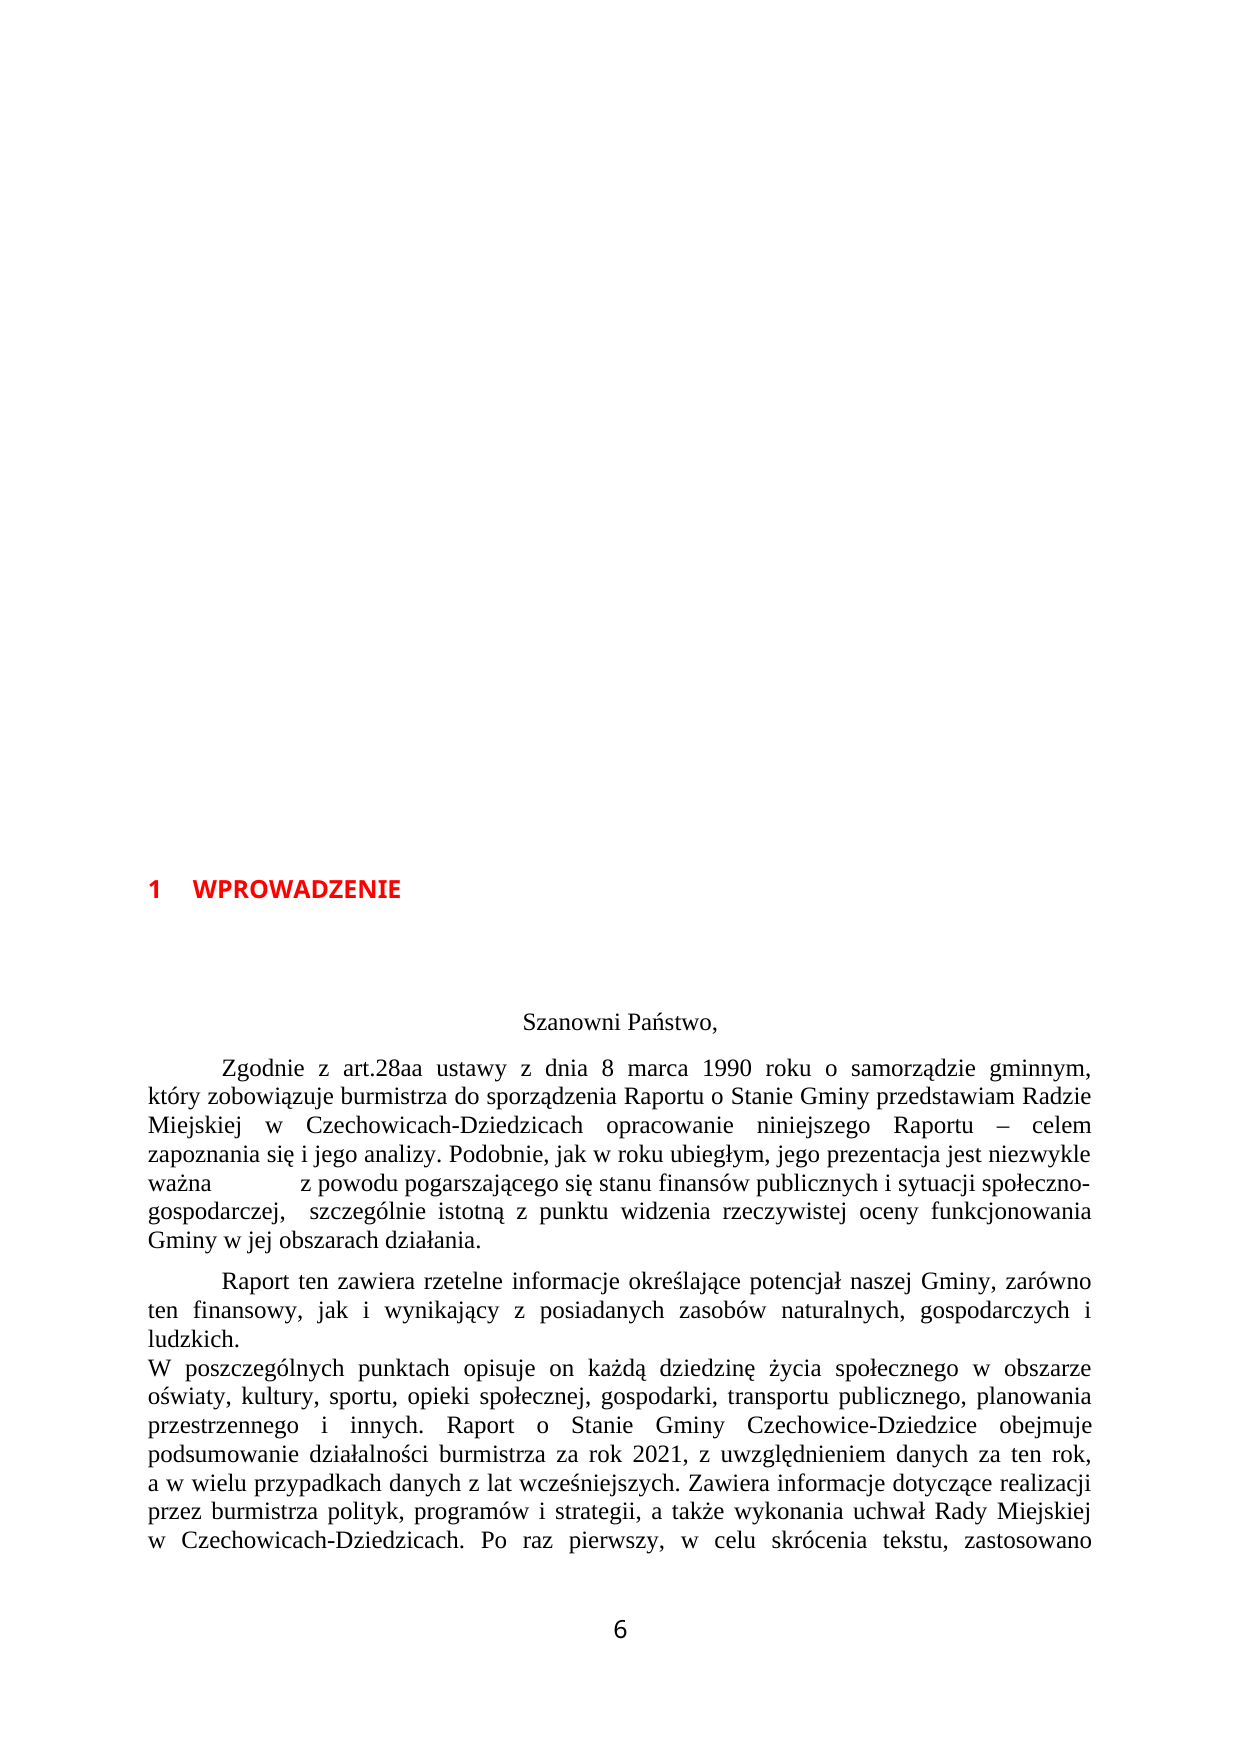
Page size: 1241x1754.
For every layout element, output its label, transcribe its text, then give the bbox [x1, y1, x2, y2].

text Zgodnie z art.28aa ustawy z dnia 8 marca 1990 roku o samorządzie gminnym, który zobowiązuje burmistrza do sporządzenia Raportu o Stanie Gminy przedstawiam Radzie Miejskiej w Czechowicach-Dziedzicach opracowanie niniejszego Raportu – celem zapoznania się i jego analizy. Podobnie, jak w roku ubiegłym, jego prezentacja jest niezwykle ważna z powodu pogarszającego się stanu finansów publicznych i sytuacji społeczno-gospodarczej, szczególnie istotną z punktu widzenia rzeczywistej oceny funkcjonowania Gminy w jej obszarach działania. [148, 1053, 1093, 1254]
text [148, 1266, 1093, 1554]
text Szanowni Państwo, [148, 1007, 1093, 1036]
subtitle WPROWADZENIE [148, 872, 1093, 906]
